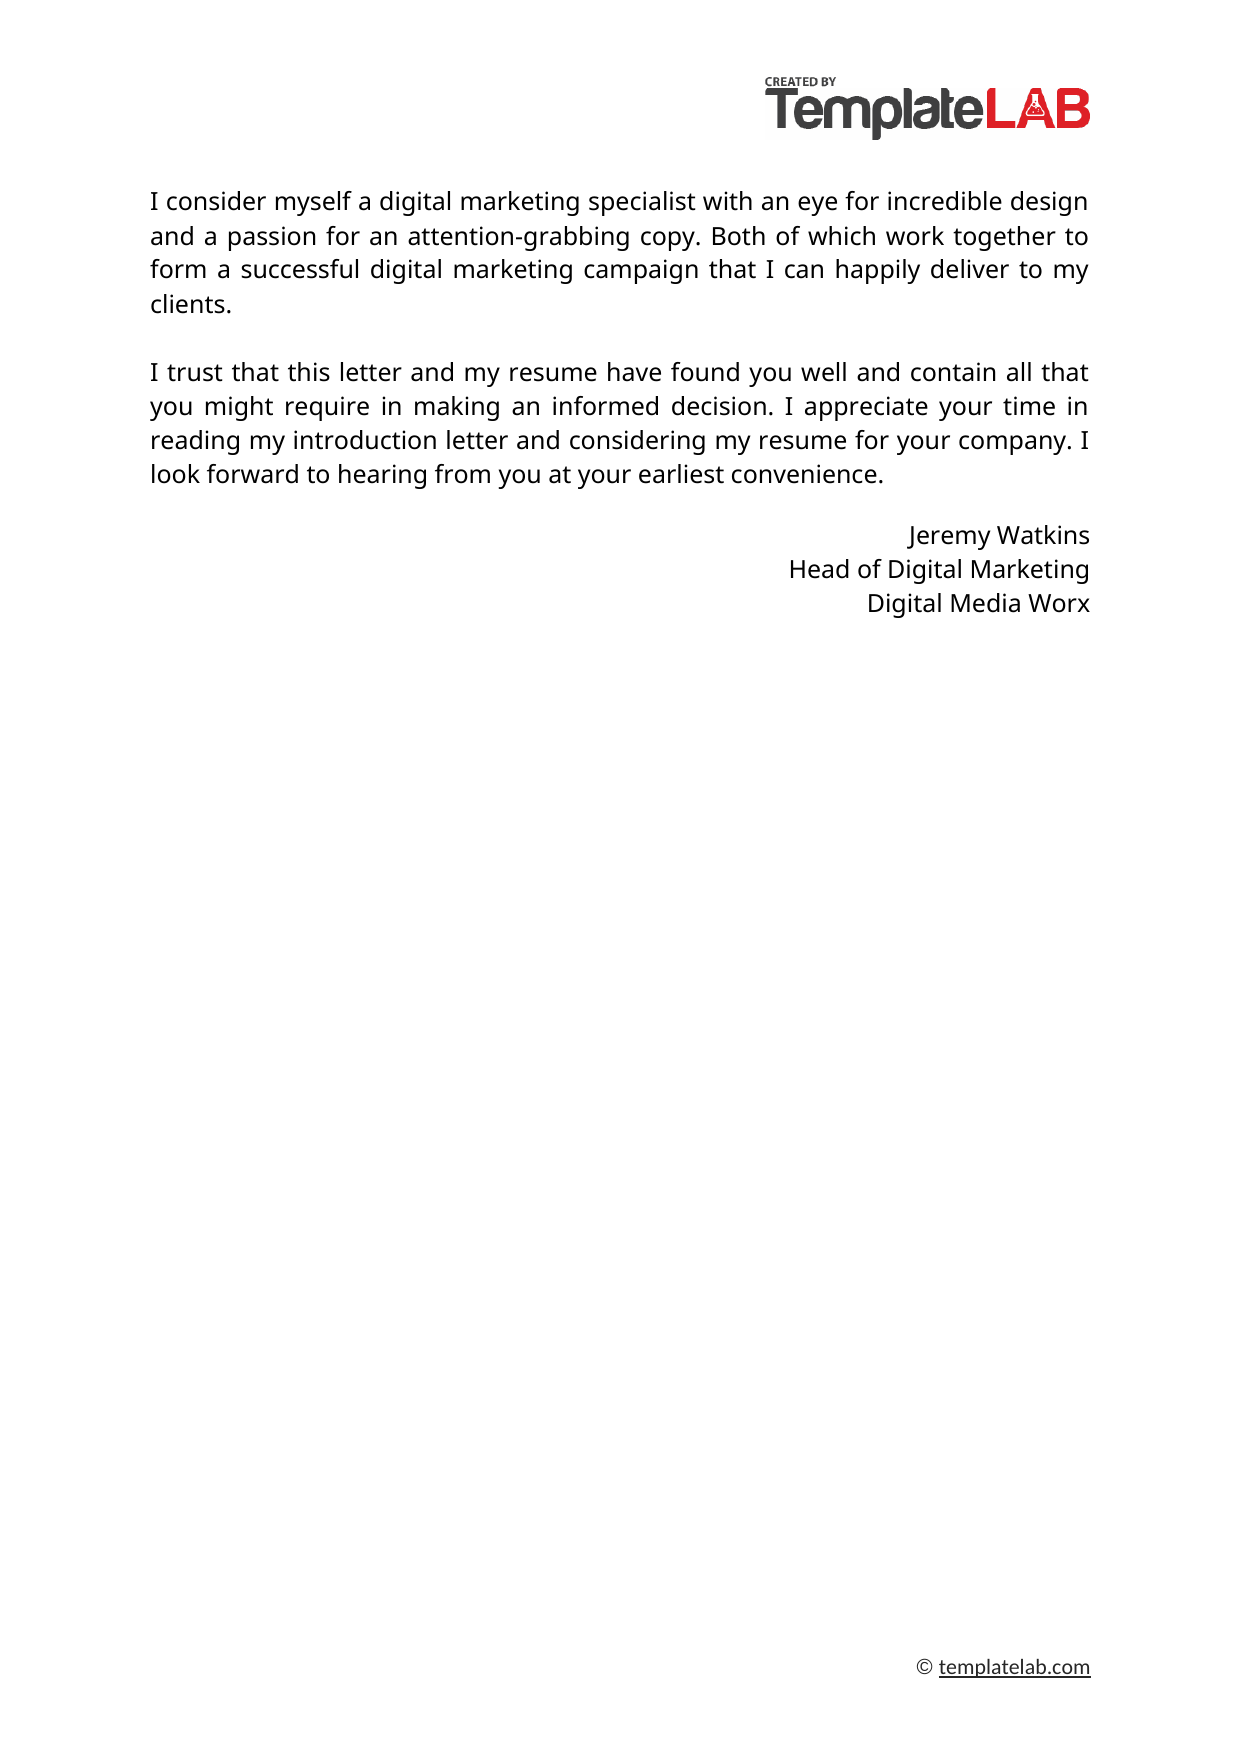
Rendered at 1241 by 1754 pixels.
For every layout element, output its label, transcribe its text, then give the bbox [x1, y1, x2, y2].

text Jeremy Watkins [150, 517, 1090, 551]
text I trust that this letter and my resume have found you well and contain all that you might require in making an informed decision. I appreciate your time in reading my introduction letter and considering my resume for your company. I look forward to hearing from you at your earliest convenience. [150, 354, 1090, 491]
text Head of Digital Marketing [150, 551, 1090, 585]
picture [765, 73, 1091, 142]
text Digital Media Worx [150, 585, 1090, 619]
text I consider myself a digital marketing specialist with an eye for incredible design and a passion for an attention-grabbing copy. Both of which work together to form a successful digital marketing campaign that I can happily deliver to my clients. [150, 184, 1090, 320]
